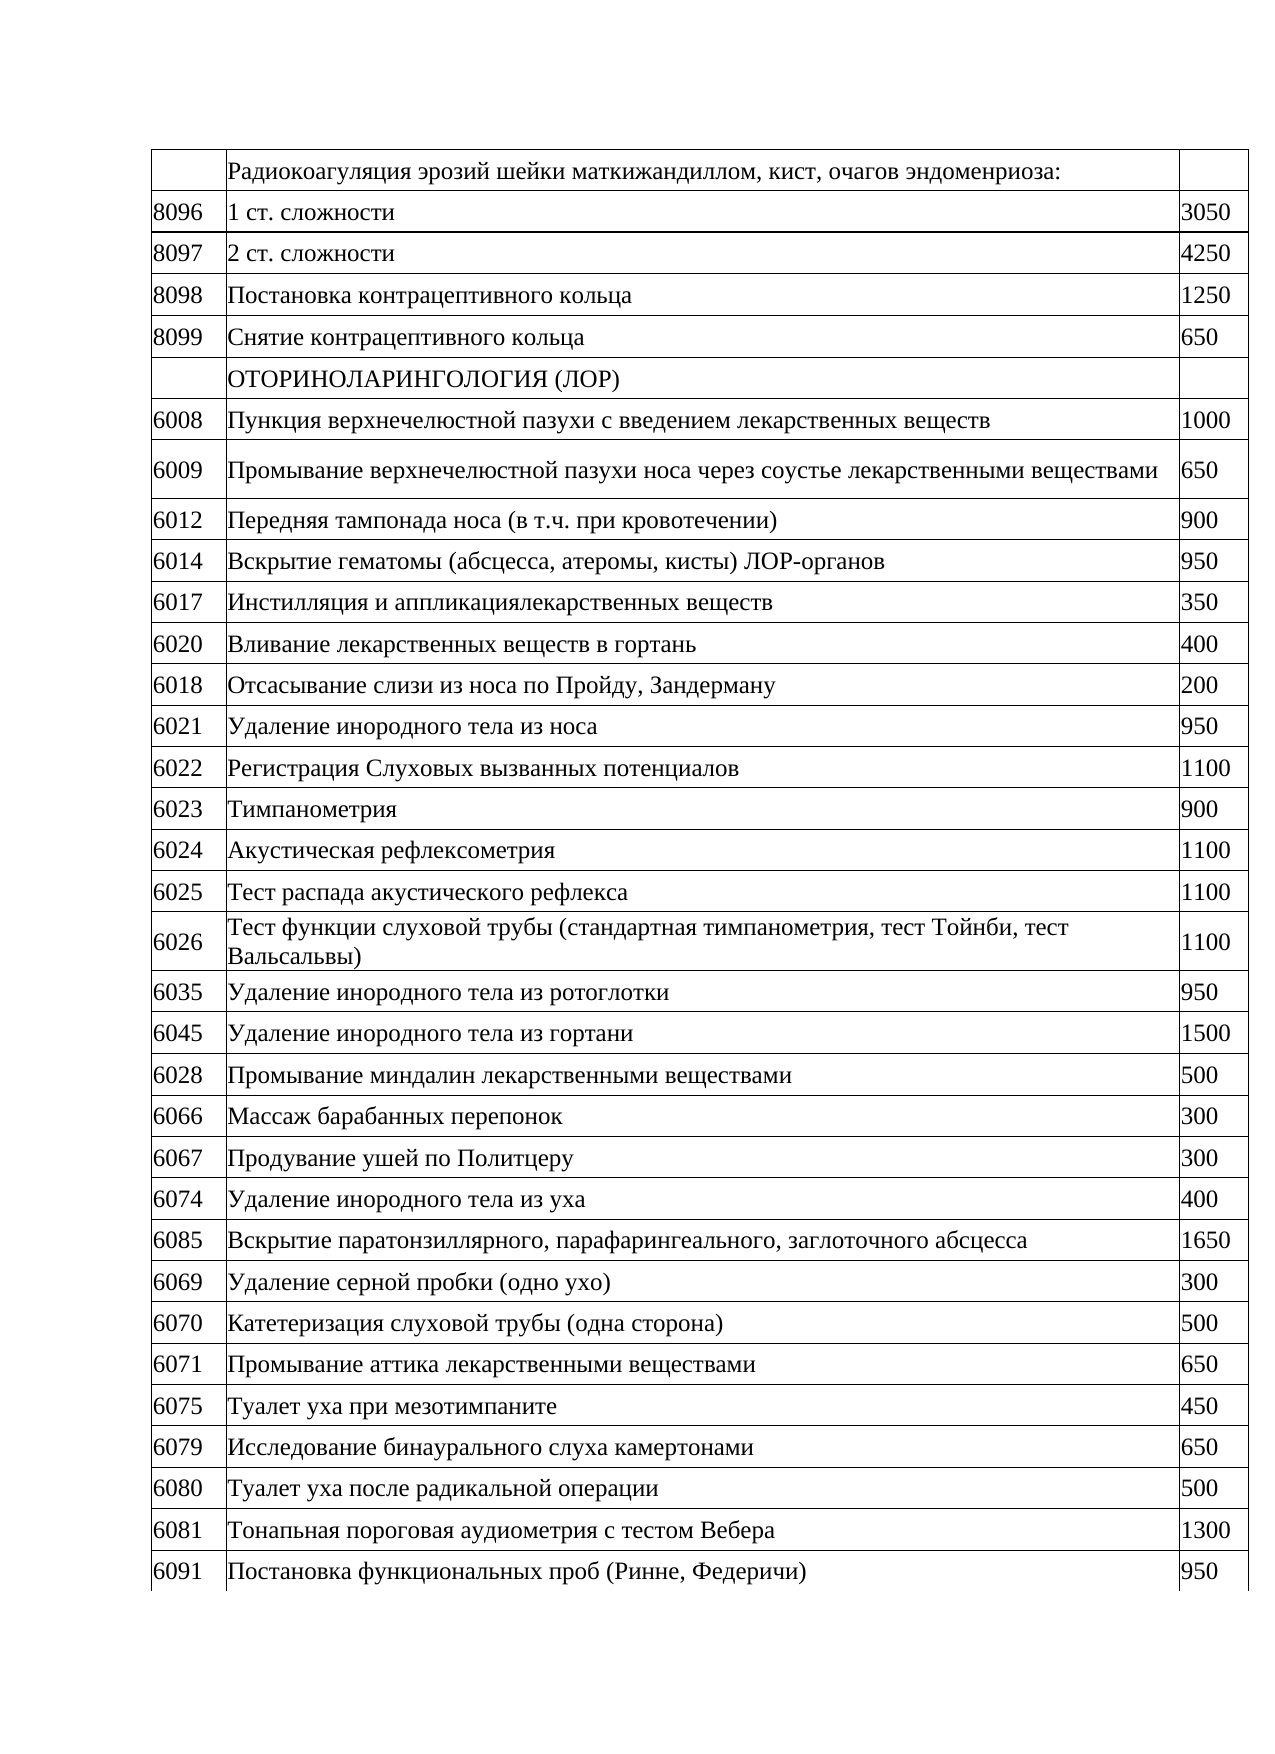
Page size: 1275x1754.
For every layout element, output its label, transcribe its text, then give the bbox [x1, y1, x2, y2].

table_cell 8099 [152, 316, 226, 357]
table_cell 8097 [152, 233, 226, 273]
table_cell 900 [1180, 788, 1248, 829]
table_cell ОТОРИНОЛАРИНГОЛОГИЯ (ЛОР) [227, 358, 1179, 398]
table_cell 6009 [152, 440, 226, 498]
table_cell 200 [1180, 664, 1248, 705]
table_cell 950 [1180, 1551, 1248, 1591]
table_cell Постановка контрацептивного кольца [227, 274, 1179, 315]
table_cell 1000 [1180, 399, 1248, 439]
table_cell 650 [1180, 440, 1248, 498]
table_cell 6069 [152, 1261, 226, 1301]
table_cell Постановка функциональных проб (Ринне, Федеричи) [227, 1551, 1179, 1591]
table_cell 6012 [152, 499, 226, 539]
table_cell Катетеризация слуховой трубы (одна сторона) [227, 1302, 1179, 1343]
table_cell 1500 [1180, 1012, 1248, 1053]
table_cell 350 [1180, 582, 1248, 622]
table_cell Пункция верхнечелюстной пазухи с введением лекарственных веществ [227, 399, 1179, 439]
table_cell Отсасывание слизи из носа по Пройду, Зандерману [227, 664, 1179, 705]
table_cell 1100 [1180, 871, 1248, 911]
table_cell 1100 [1180, 830, 1248, 870]
table_cell Тест распада акустического рефлекса [227, 871, 1179, 911]
table_cell Передняя тампонада носа (в т.ч. при кровотечении) [227, 499, 1179, 539]
table_cell Удаление инородного тела из ротоглотки [227, 971, 1179, 1011]
table_cell 2 ст. сложности [227, 233, 1179, 273]
table_cell 6075 [152, 1385, 226, 1425]
table_cell Удаление инородного тела из гортани [227, 1012, 1179, 1053]
table_cell 950 [1180, 706, 1248, 746]
table_cell Массаж барабанных перепонок [227, 1096, 1179, 1136]
table_cell 6085 [152, 1220, 226, 1260]
table_cell Удаление серной пробки (одно ухо) [227, 1261, 1179, 1301]
table_cell 500 [1180, 1054, 1248, 1095]
table_cell 6074 [152, 1178, 226, 1219]
table_cell 3050 [1180, 191, 1248, 231]
table_cell 6066 [152, 1096, 226, 1136]
table_cell 450 [1180, 1385, 1248, 1425]
table_cell 6014 [152, 540, 226, 581]
table_cell Вскрытие паратонзиллярного, парафарингеального, заглоточного абсцесса [227, 1220, 1179, 1260]
table_cell 500 [1180, 1302, 1248, 1343]
table_cell [1180, 150, 1248, 190]
table_cell 950 [1180, 540, 1248, 581]
table_cell 6067 [152, 1137, 226, 1177]
table_cell Радиокоагуляция эрозий шейки маткижандиллом, кист, очагов эндоменриоза: [227, 150, 1179, 190]
table_cell 6079 [152, 1426, 226, 1467]
table_cell Промывание аттика лекарственными веществами [227, 1344, 1179, 1384]
table_cell Снятие контрацептивного кольца [227, 316, 1179, 357]
table_cell 1100 [1180, 912, 1248, 970]
table_cell 900 [1180, 499, 1248, 539]
table_cell 6045 [152, 1012, 226, 1053]
table_cell 6035 [152, 971, 226, 1011]
table_cell 6022 [152, 747, 226, 787]
table_cell 6023 [152, 788, 226, 829]
table_cell 6017 [152, 582, 226, 622]
table_cell 6070 [152, 1302, 226, 1343]
table_cell Продувание ушей по Политцеру [227, 1137, 1179, 1177]
table_cell 400 [1180, 1178, 1248, 1219]
table_cell Туалет уха при мезотимпаните [227, 1385, 1179, 1425]
table_cell Исследование бинаурального слуха камертонами [227, 1426, 1179, 1467]
table_cell 8098 [152, 274, 226, 315]
table_cell 6028 [152, 1054, 226, 1095]
table_cell [152, 358, 226, 398]
table_cell 6025 [152, 871, 226, 911]
table_cell 6080 [152, 1468, 226, 1508]
table_cell 6020 [152, 623, 226, 663]
table_cell 650 [1180, 316, 1248, 357]
table_cell 1650 [1180, 1220, 1248, 1260]
table_cell 4250 [1180, 233, 1248, 273]
table_cell [152, 150, 226, 190]
table_cell [1180, 358, 1248, 398]
table_cell Тест функции слуховой трубы (стандартная тимпанометрия, тест Тойнби, тест Вальсальвы) [227, 912, 1179, 970]
table_cell 1250 [1180, 274, 1248, 315]
table_cell 6081 [152, 1509, 226, 1549]
table_cell Удаление инородного тела из носа [227, 706, 1179, 746]
table_cell Промывание миндалин лекарственными веществами [227, 1054, 1179, 1095]
table_cell Промывание верхнечелюстной пазухи носа через соустье лекарственными веществами [227, 440, 1179, 498]
table_cell 8096 [152, 191, 226, 231]
table_cell 6008 [152, 399, 226, 439]
table_cell Вскрытие гематомы (абсцесса, атеромы, кисты) ЛОР-органов [227, 540, 1179, 581]
table_cell 6024 [152, 830, 226, 870]
table_cell 650 [1180, 1426, 1248, 1467]
table_cell 1300 [1180, 1509, 1248, 1549]
table_cell 950 [1180, 971, 1248, 1011]
table_cell 6021 [152, 706, 226, 746]
table_cell Тимпанометрия [227, 788, 1179, 829]
table_cell 500 [1180, 1468, 1248, 1508]
table_cell Акустическая рефлексометрия [227, 830, 1179, 870]
table_cell 300 [1180, 1137, 1248, 1177]
table_cell 6018 [152, 664, 226, 705]
table_cell 1 ст. сложности [227, 191, 1179, 231]
table_cell 650 [1180, 1344, 1248, 1384]
table_cell 300 [1180, 1261, 1248, 1301]
table_cell 6091 [152, 1551, 226, 1591]
table_cell 6026 [152, 912, 226, 970]
table_cell Удаление инородного тела из уха [227, 1178, 1179, 1219]
table_cell 300 [1180, 1096, 1248, 1136]
table_cell 6071 [152, 1344, 226, 1384]
table_cell Вливание лекарственных веществ в гортань [227, 623, 1179, 663]
table_cell Тонапьная пороговая аудиометрия с тестом Вебера [227, 1509, 1179, 1549]
table_cell Регистрация Слуховых вызванных потенциалов [227, 747, 1179, 787]
table_cell Туалет уха после радикальной операции [227, 1468, 1179, 1508]
table_cell 1100 [1180, 747, 1248, 787]
table_cell 400 [1180, 623, 1248, 663]
table_cell Инстилляция и аппликациялекарственных веществ [227, 582, 1179, 622]
